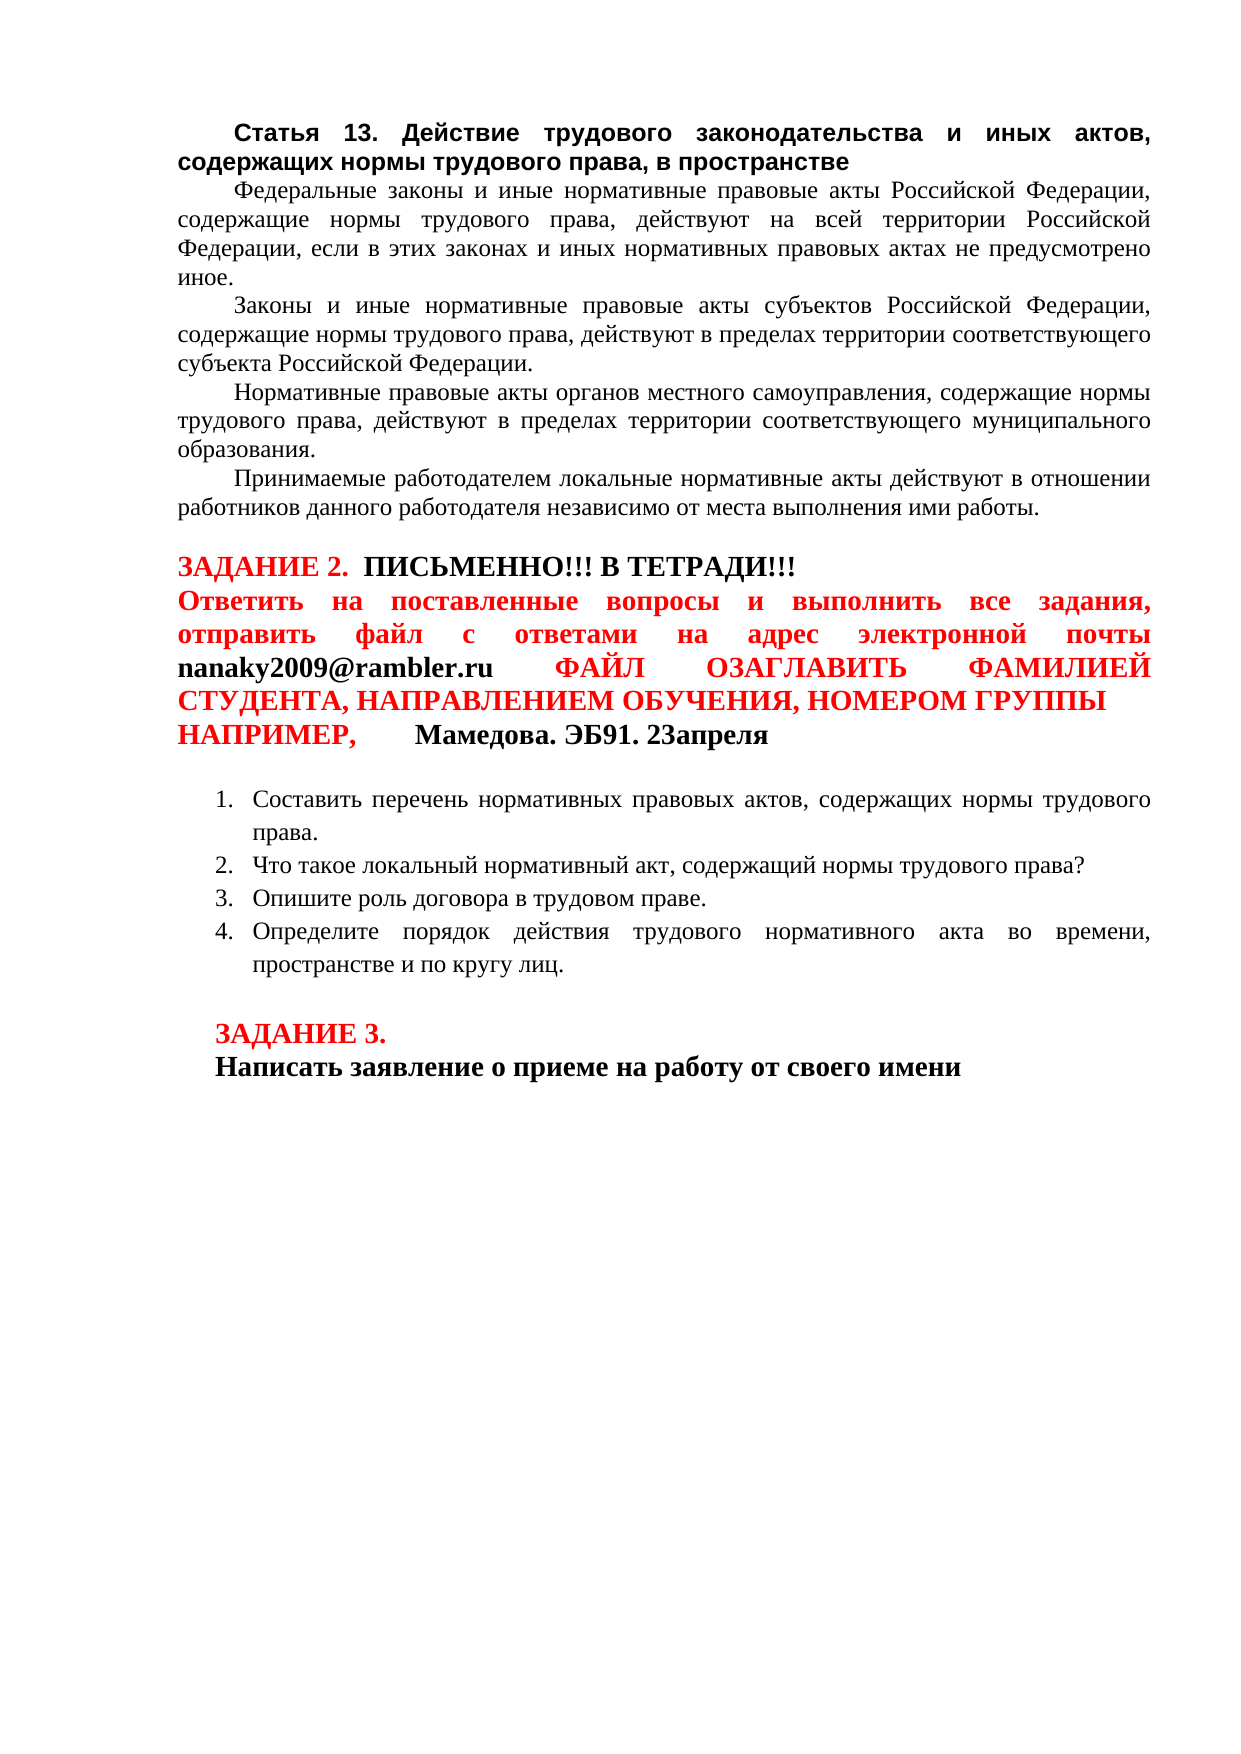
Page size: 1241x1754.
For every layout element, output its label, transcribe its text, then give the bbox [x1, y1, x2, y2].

text ЗАДАНИЕ 3. [215, 1016, 1152, 1049]
text ЗАДАНИЕ 2. ПИСЬМЕННО!!! В ТЕТРАДИ!!! [177, 549, 1152, 583]
text Федеральные законы и иные нормативные правовые акты Российской Федерации, содержащие нормы трудового права, действуют на всей территории Российской Федерации, если в этих законах и иных нормативных правовых актах не предусмотрено иное. [177, 176, 1152, 291]
text Статья 13. Действие трудового законодательства и иных актов, содержащих нормы трудового права, в пространстве [177, 118, 1152, 176]
list Опишите роль договора в трудовом праве. [215, 883, 1152, 912]
text Написать заявление о приеме на работу от своего имени [215, 1049, 1152, 1083]
list Составить перечень нормативных правовых актов, содержащих нормы трудового права. [215, 784, 1152, 846]
text Ответить на поставленные вопросы и выполнить все задания, отправить файл с ответами на адрес электронной почты nanaky2009@rambler.ru ФАЙЛ ОЗАГЛАВИТЬ ФАМИЛИЕЙ СТУДЕНТА, НАПРАВЛЕНИЕМ ОБУЧЕНИЯ, НОМЕРОМ ГРУППЫ [177, 583, 1152, 717]
text НАПРИМЕР, Мамедова. ЭБ91. 23апреля [177, 717, 1152, 751]
text Законы и иные нормативные правовые акты субъектов Российской Федерации, содержащие нормы трудового права, действуют в пределах территории соответствующего субъекта Российской Федерации. [177, 291, 1152, 377]
list Что такое локальный нормативный акт, содержащий нормы трудового права? [215, 850, 1152, 879]
list Определите порядок действия трудового нормативного акта во времени, пространстве и по кругу лиц. [215, 916, 1152, 978]
text Нормативные правовые акты органов местного самоуправления, содержащие нормы трудового права, действуют в пределах территории соответствующего муниципального образования. [177, 377, 1152, 463]
text Принимаемые работодателем локальные нормативные акты действуют в отношении работников данного работодателя независимо от места выполнения ими работы. [177, 463, 1152, 521]
